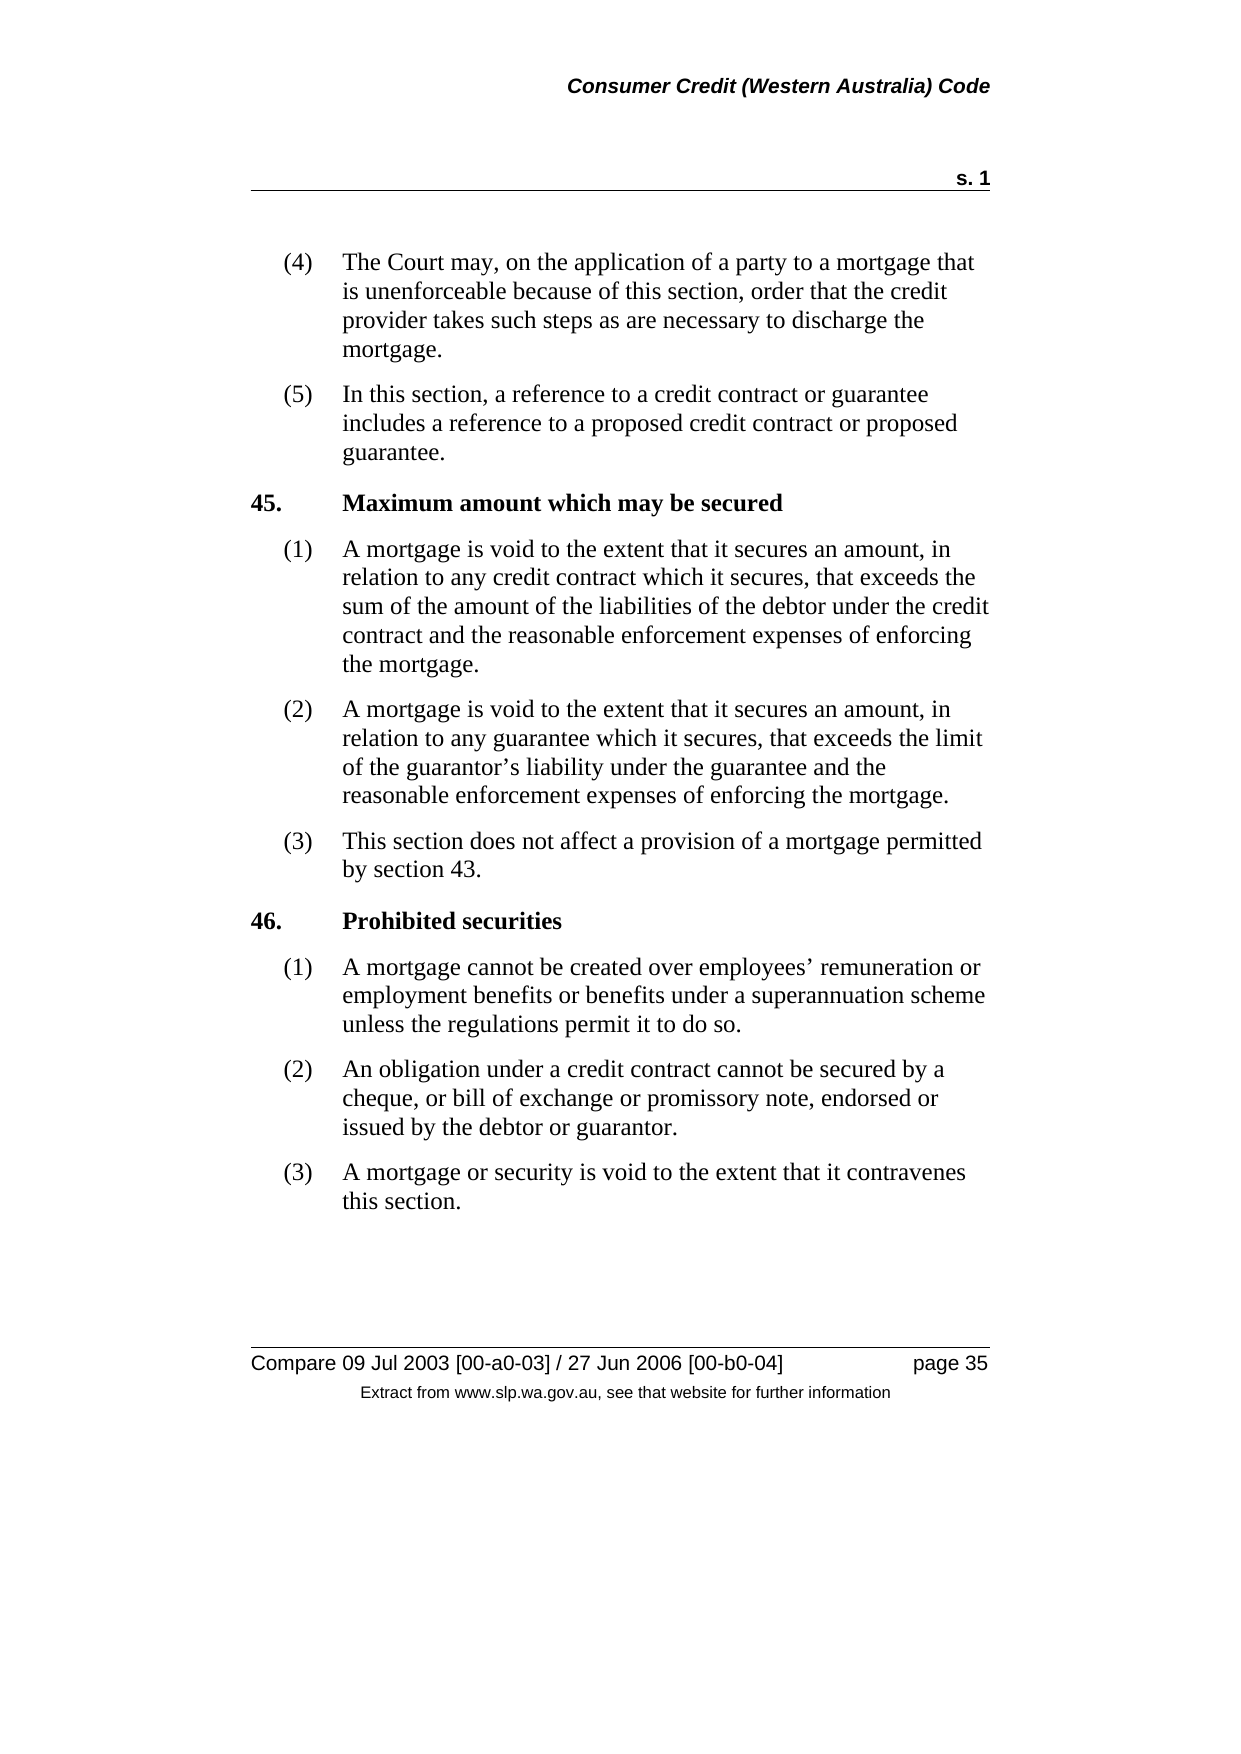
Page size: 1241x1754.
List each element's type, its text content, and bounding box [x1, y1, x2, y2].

text (3) A mortgage or security is void to the extent that it contravenes this section. [251, 1157, 990, 1215]
text (1) A mortgage is void to the extent that it secures an amount, in relation to any credit contract which it secures, that exceeds the sum of the amount of the liabilities of the debtor under the credit contract and the reasonable enforcement expenses of enforcing the mortgage. [251, 534, 990, 677]
subtitle 45. Maximum amount which may be secured [251, 488, 990, 517]
text (1) A mortgage cannot be created over employees’ remuneration or employment benefits or benefits under a superannuation scheme unless the regulations permit it to do so. [251, 952, 990, 1038]
text (3) This section does not affect a provision of a mortgage permitted by section 43. [251, 826, 990, 883]
text (5) In this section, a reference to a credit contract or guarantee includes a reference to a proposed credit contract or proposed guarantee. [251, 379, 990, 465]
subtitle 46. Prohibited securities [251, 906, 990, 935]
text (2) An obligation under a credit contract cannot be secured by a cheque, or bill of exchange or promissory note, endorsed or issued by the debtor or guarantor. [251, 1054, 990, 1141]
text (4) The Court may, on the application of a party to a mortgage that is unenforceable because of this section, order that the credit provider takes such steps as are necessary to discharge the mortgage. [251, 247, 990, 362]
text (2) A mortgage is void to the extent that it secures an amount, in relation to any guarantee which it secures, that exceeds the limit of the guarantor’s liability under the guarantee and the reasonable enforcement expenses of enforcing the mortgage. [251, 694, 990, 809]
